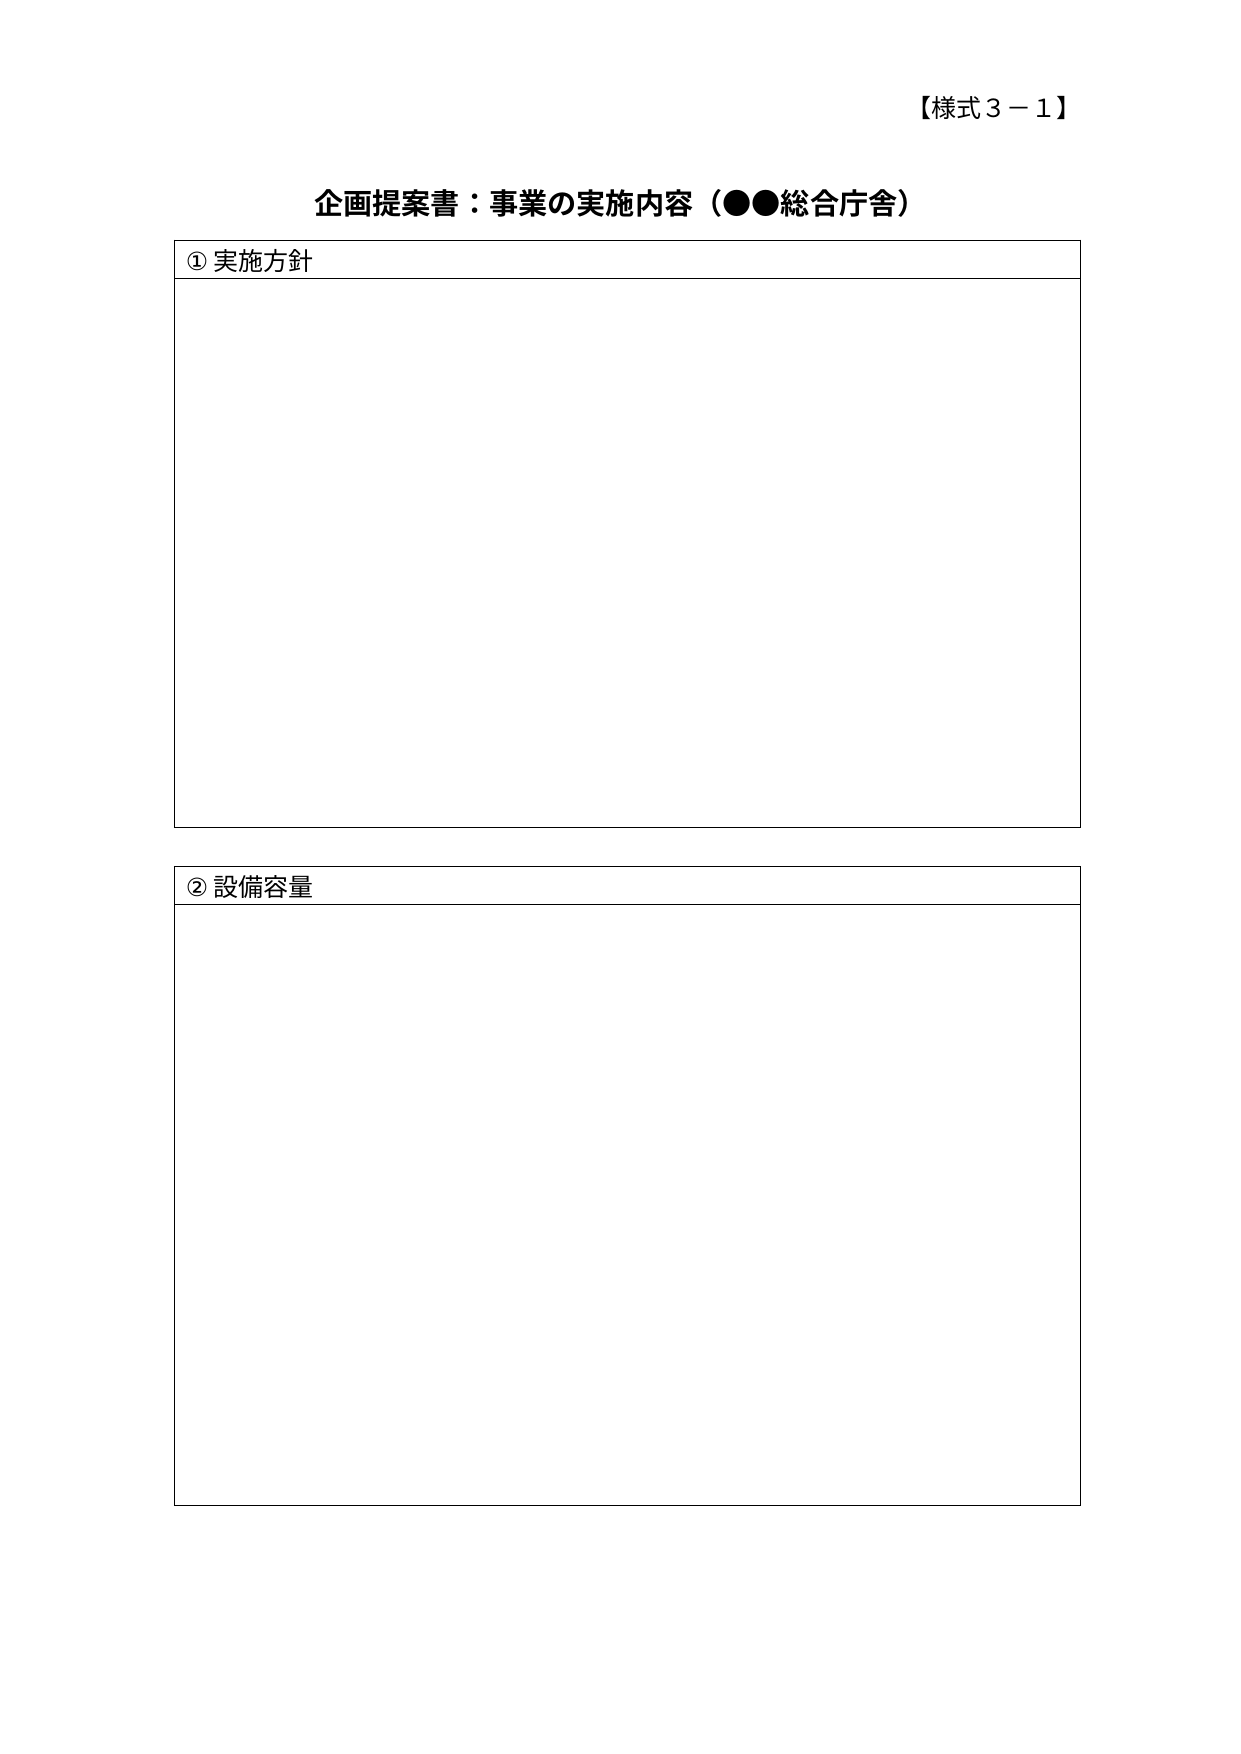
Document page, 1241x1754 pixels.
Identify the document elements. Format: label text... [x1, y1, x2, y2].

table_cell [175, 279, 1080, 827]
table_header ①実施方針 [175, 241, 1080, 278]
text 企画提案書：事業の実施内容（●●総合庁舎） [159, 164, 1081, 239]
table_cell [175, 905, 1080, 1505]
table_header ②設備容量 [175, 867, 1080, 904]
